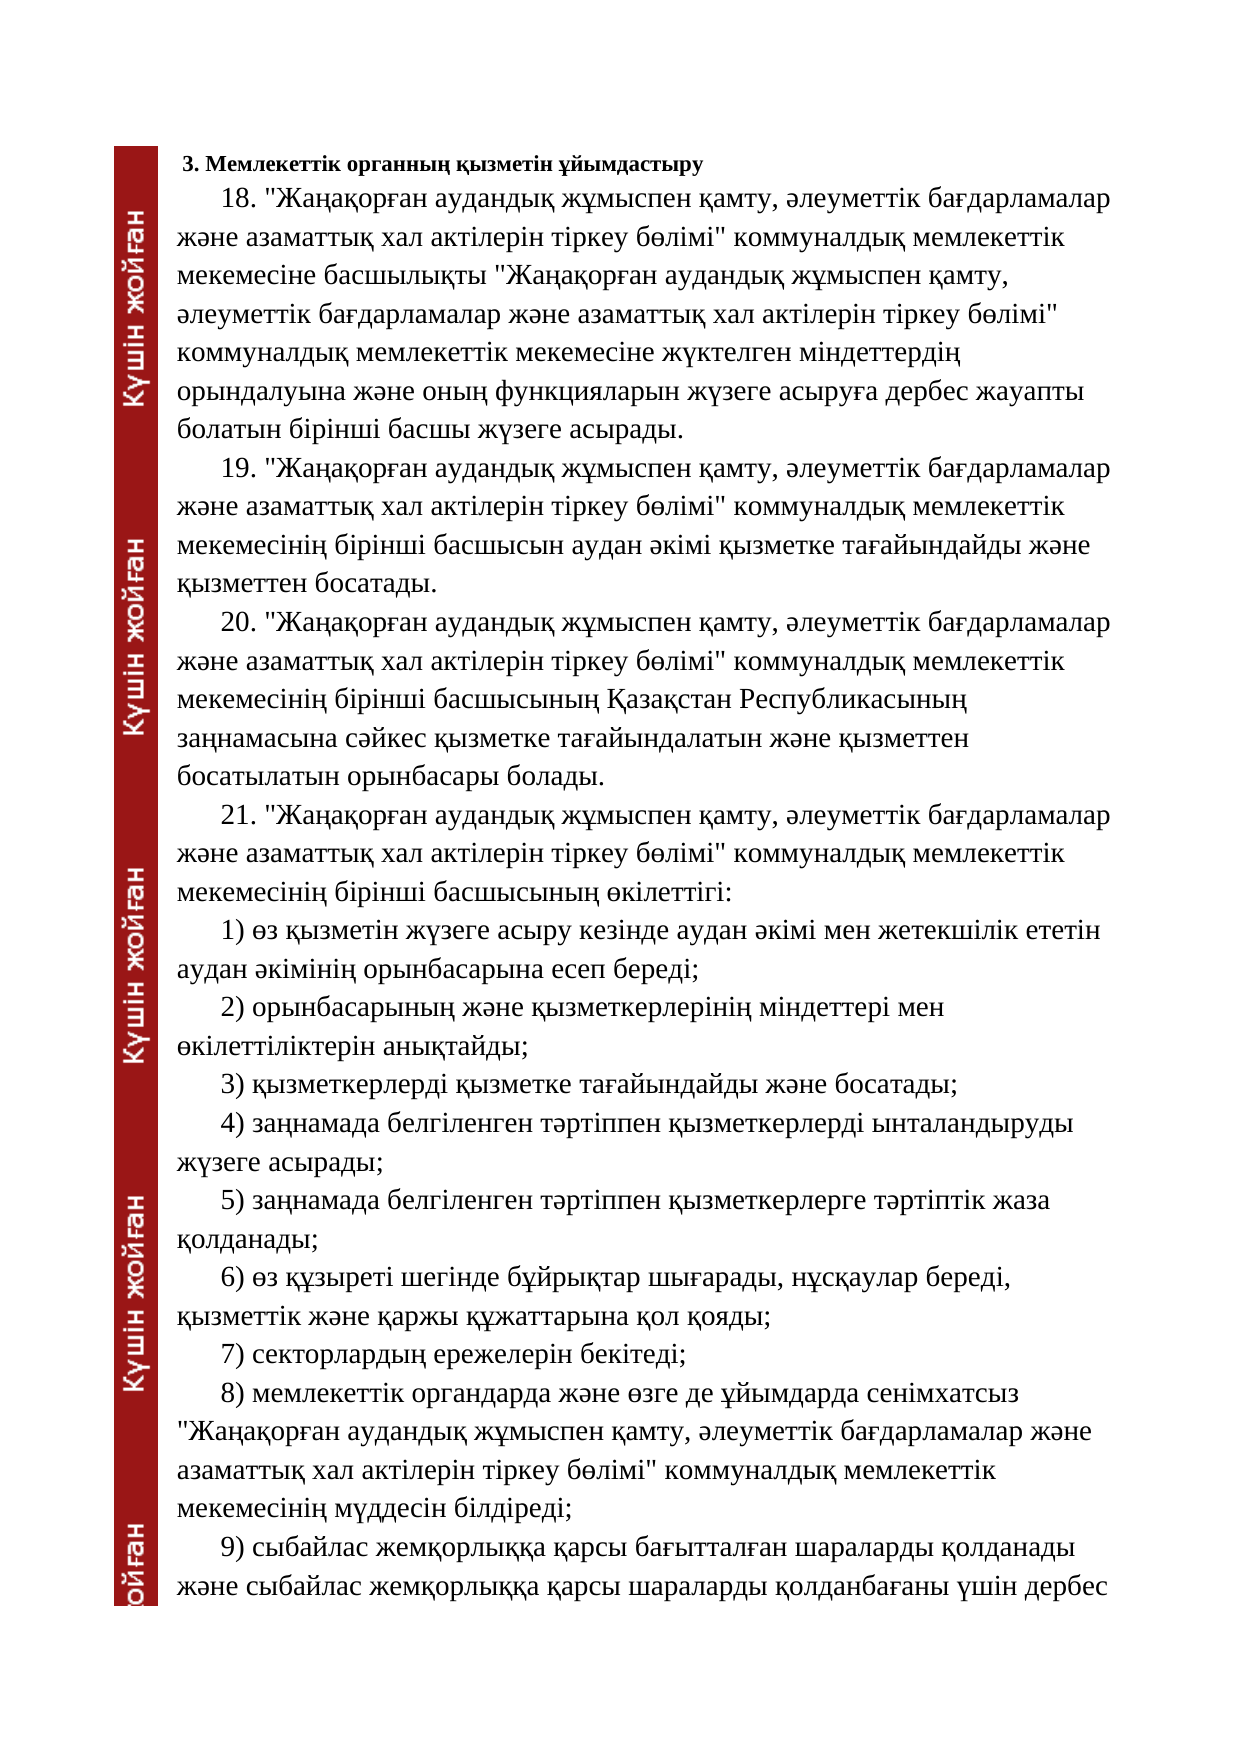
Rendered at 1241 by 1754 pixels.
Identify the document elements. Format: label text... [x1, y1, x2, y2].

picture [114, 1601, 158, 1606]
text 3. Мемлекеттік органның қызметін ұйымдастыру [112, 150, 1128, 176]
picture [114, 176, 158, 180]
picture [114, 146, 158, 150]
